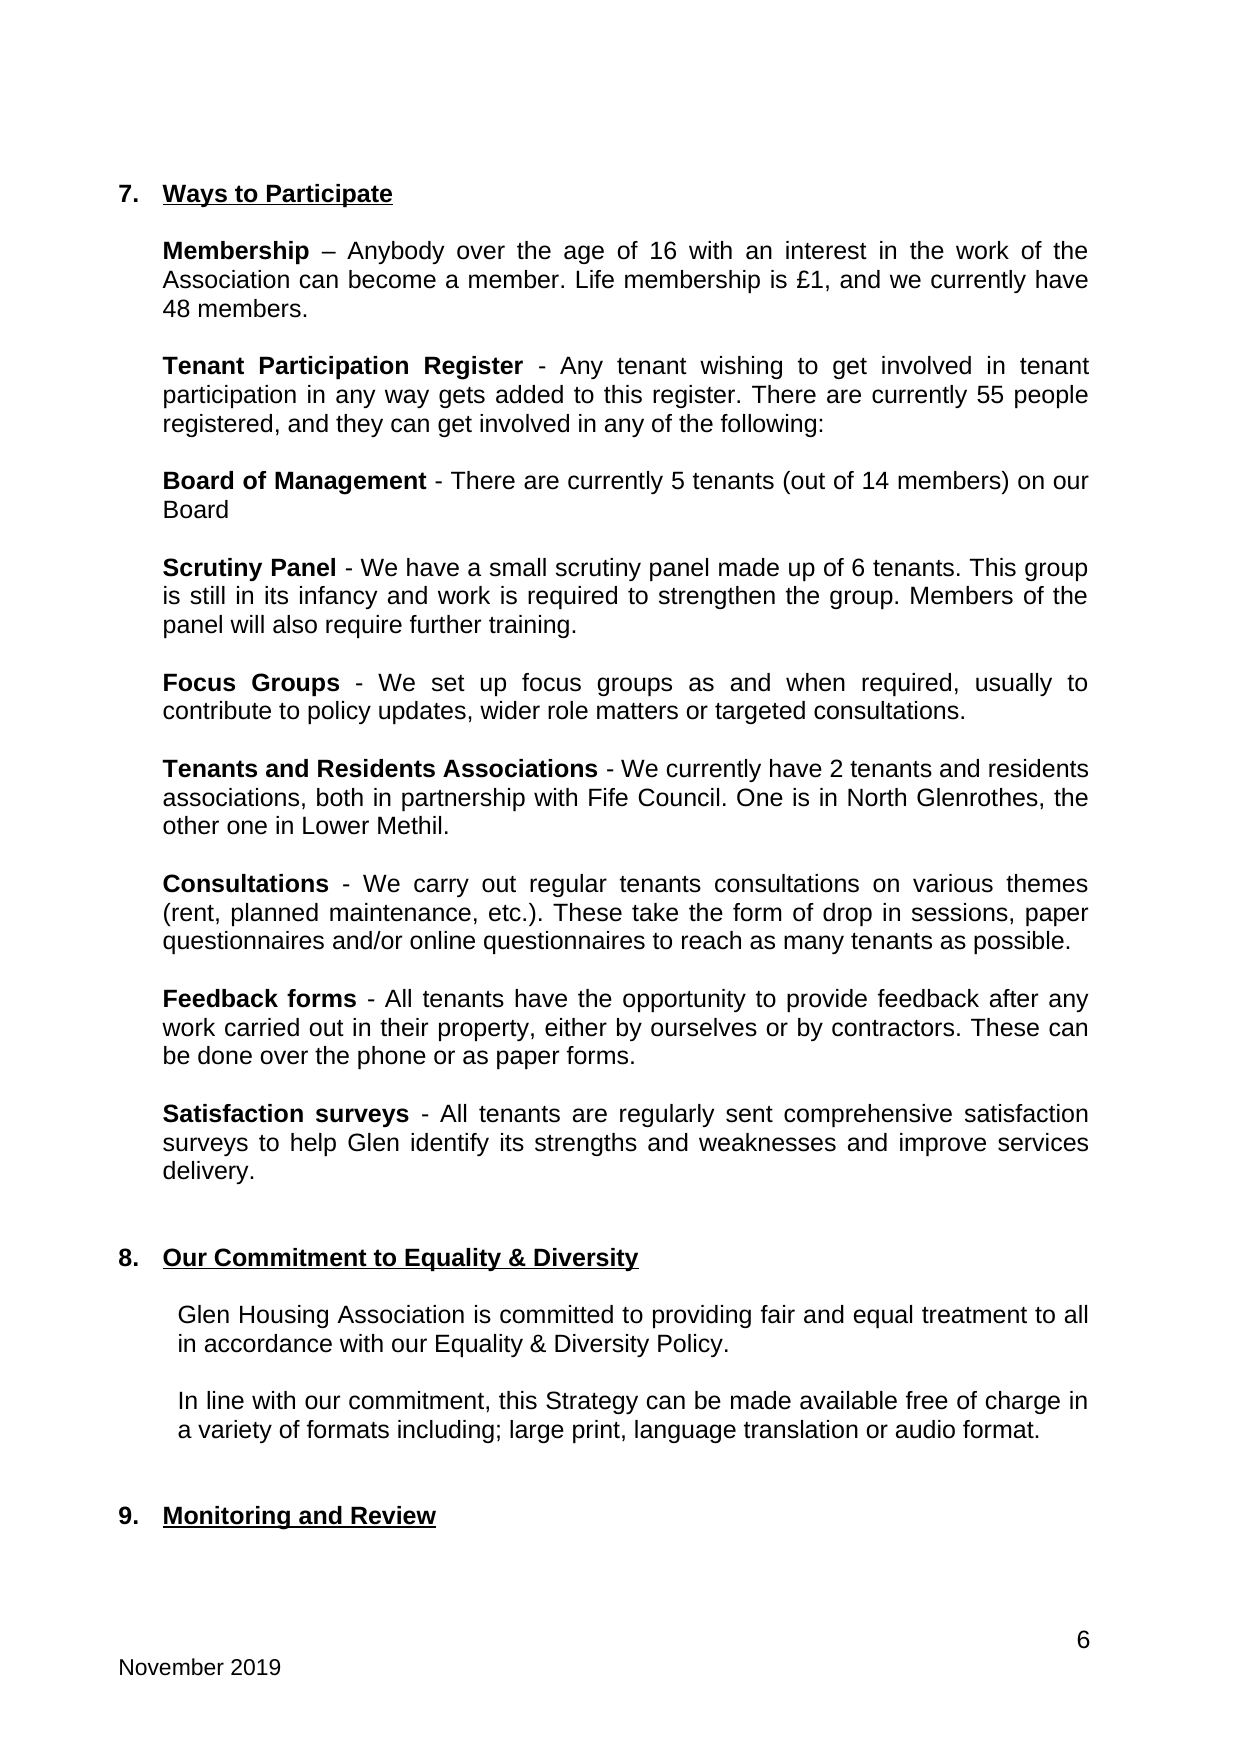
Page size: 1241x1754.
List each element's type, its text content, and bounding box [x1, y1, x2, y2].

text Satisfaction surveys - All tenants are regularly sent comprehensive satisfaction surveys to help Glen identify its strengths and weaknesses and improve services delivery. [162, 1099, 1090, 1185]
text Scrutiny Panel - We have a small scrutiny panel made up of 6 tenants. This group is still in its infancy and work is required to strengthen the group. Members of the panel will also require further training. [162, 552, 1090, 639]
text 9. Monitoring and Review [118, 1501, 1090, 1530]
text Board of Management - There are currently 5 tenants (out of 14 members) on our Board [162, 466, 1090, 524]
text Consultations - We carry out regular tenants consultations on various themes (rent, planned maintenance, etc.). These take the form of drop in sessions, paper questionnaires and/or online questionnaires to reach as many tenants as possible. [162, 869, 1090, 955]
text 7. Ways to Participate [118, 179, 1090, 207]
text Focus Groups - We set up focus groups as and when required, usually to contribute to policy updates, wider role matters or targeted consultations. [162, 667, 1090, 725]
text 8. Our Commitment to Equality & Diversity [118, 1242, 1090, 1271]
text In line with our commitment, this Strategy can be made available free of charge in a variety of formats including; large print, language translation or audio format. [177, 1386, 1090, 1444]
text Tenant Participation Register - Any tenant wishing to get involved in tenant participation in any way gets added to this register. There are currently 55 people registered, and they can get involved in any of the following: [162, 351, 1090, 437]
text Feedback forms - All tenants have the opportunity to provide feedback after any work carried out in their property, either by ourselves or by contractors. These can be done over the phone or as paper forms. [162, 984, 1090, 1070]
text Membership – Anybody over the age of 16 with an interest in the work of the Association can become a member. Life membership is £1, and we currently have 48 members. [162, 236, 1090, 322]
text Glen Housing Association is committed to providing fair and equal treatment to all in accordance with our Equality & Diversity Policy. [177, 1300, 1090, 1357]
text Tenants and Residents Associations - We currently have 2 tenants and residents associations, both in partnership with Fife Council. One is in North Glenrothes, the other one in Lower Methil. [162, 754, 1090, 840]
